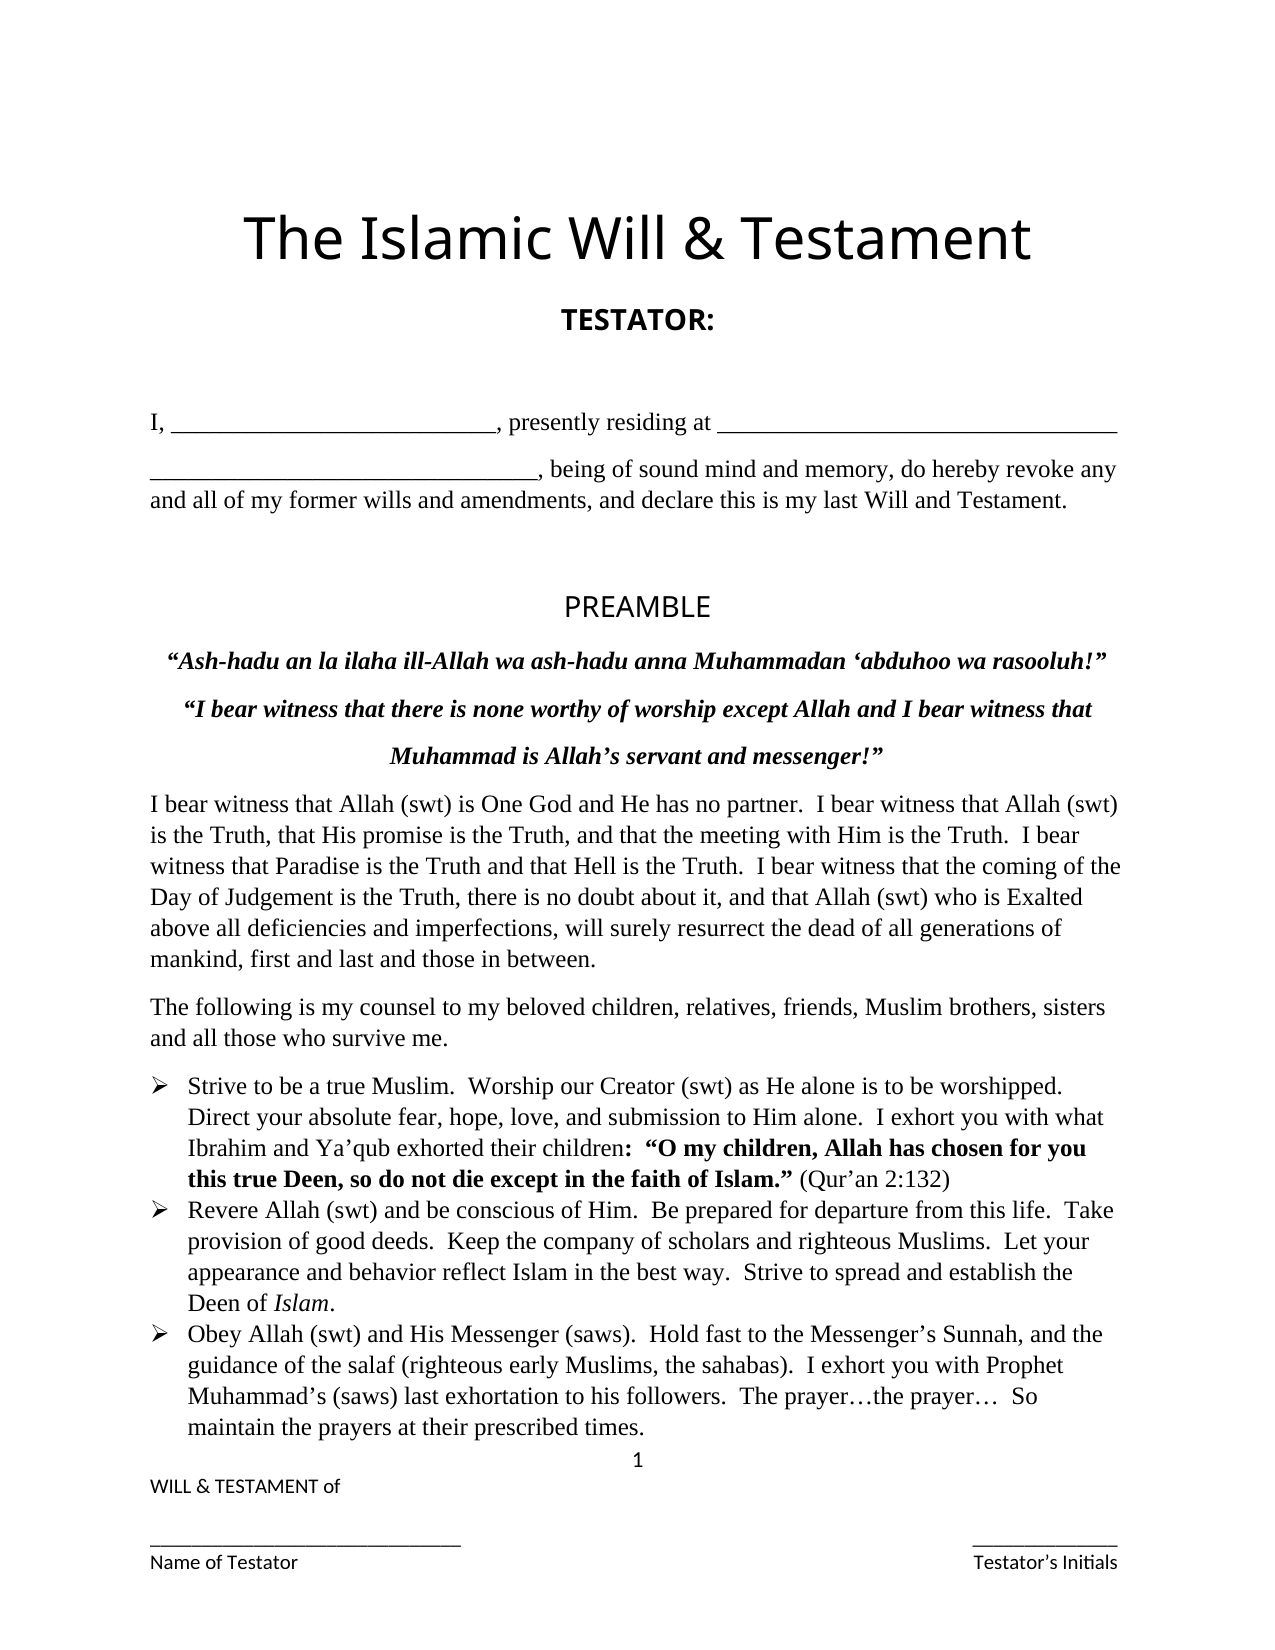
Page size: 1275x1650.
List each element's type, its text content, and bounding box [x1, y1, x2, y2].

text I, __________________________, presently residing at ________________________________ [150, 407, 1125, 435]
list Revere Allah (swt) and be conscious of Him. Be prepared for departure from this life. Take provision of good deeds. Keep the company of scholars and righteous Muslims. Let your appearance and behavior reflect Islam in the best way. Strive to spread and establish the Deen of Islam. [150, 1195, 1125, 1317]
text PREAMBLE [150, 586, 1125, 626]
text TESTATOR: [150, 299, 1125, 339]
text I bear witness that Allah (swt) is One God and He has no partner. I bear witness that Allah (swt) is the Truth, that His promise is the Truth, and that the meeting with Him is the Truth. I bear witness that Paradise is the Truth and that Hell is the Truth. I bear witness that the coming of the Day of Judgement is the Truth, there is no doubt about it, and that Allah (swt) who is Exalted above all deficiencies and imperfections, will surely resurrect the dead of all generations of mankind, first and last and those in between. [150, 789, 1125, 973]
text _______________________________, being of sound mind and memory, do hereby revoke any and all of my former wills and amendments, and declare this is my last Will and Testament. [150, 454, 1125, 514]
text Muhammad is Allah’s servant and messenger!” [150, 741, 1125, 770]
list Obey Allah (swt) and His Messenger (saws). Hold fast to the Messenger’s Sunnah, and the guidance of the salaf (righteous early Muslims, the sahabas). I exhort you with Prophet Muhammad’s (saws) last exhortation to his followers. The prayer…the prayer… So maintain the prayers at their prescribed times. [150, 1319, 1125, 1441]
text “I bear witness that there is none worthy of worship except Allah and I bear witness that [150, 694, 1125, 722]
text The Islamic Will & Testament [150, 197, 1125, 276]
list Strive to be a true Muslim. Worship our Creator (swt) as He alone is to be worshipped. Direct your absolute fear, hope, love, and submission to Him alone. I exhort you with what Ibrahim and Ya’qub exhorted their children: “O my children, Allah has chosen for you this true Deen, so do not die except in the faith of Islam.” (Qur’an 2:132) [150, 1071, 1125, 1193]
text The following is my counsel to my beloved children, relatives, friends, Muslim brothers, sisters and all those who survive me. [150, 992, 1125, 1052]
text “Ash-hadu an la ilaha ill-Allah wa ash-hadu anna Muhammadan ‘abduhoo wa rasooluh!” [150, 646, 1125, 675]
